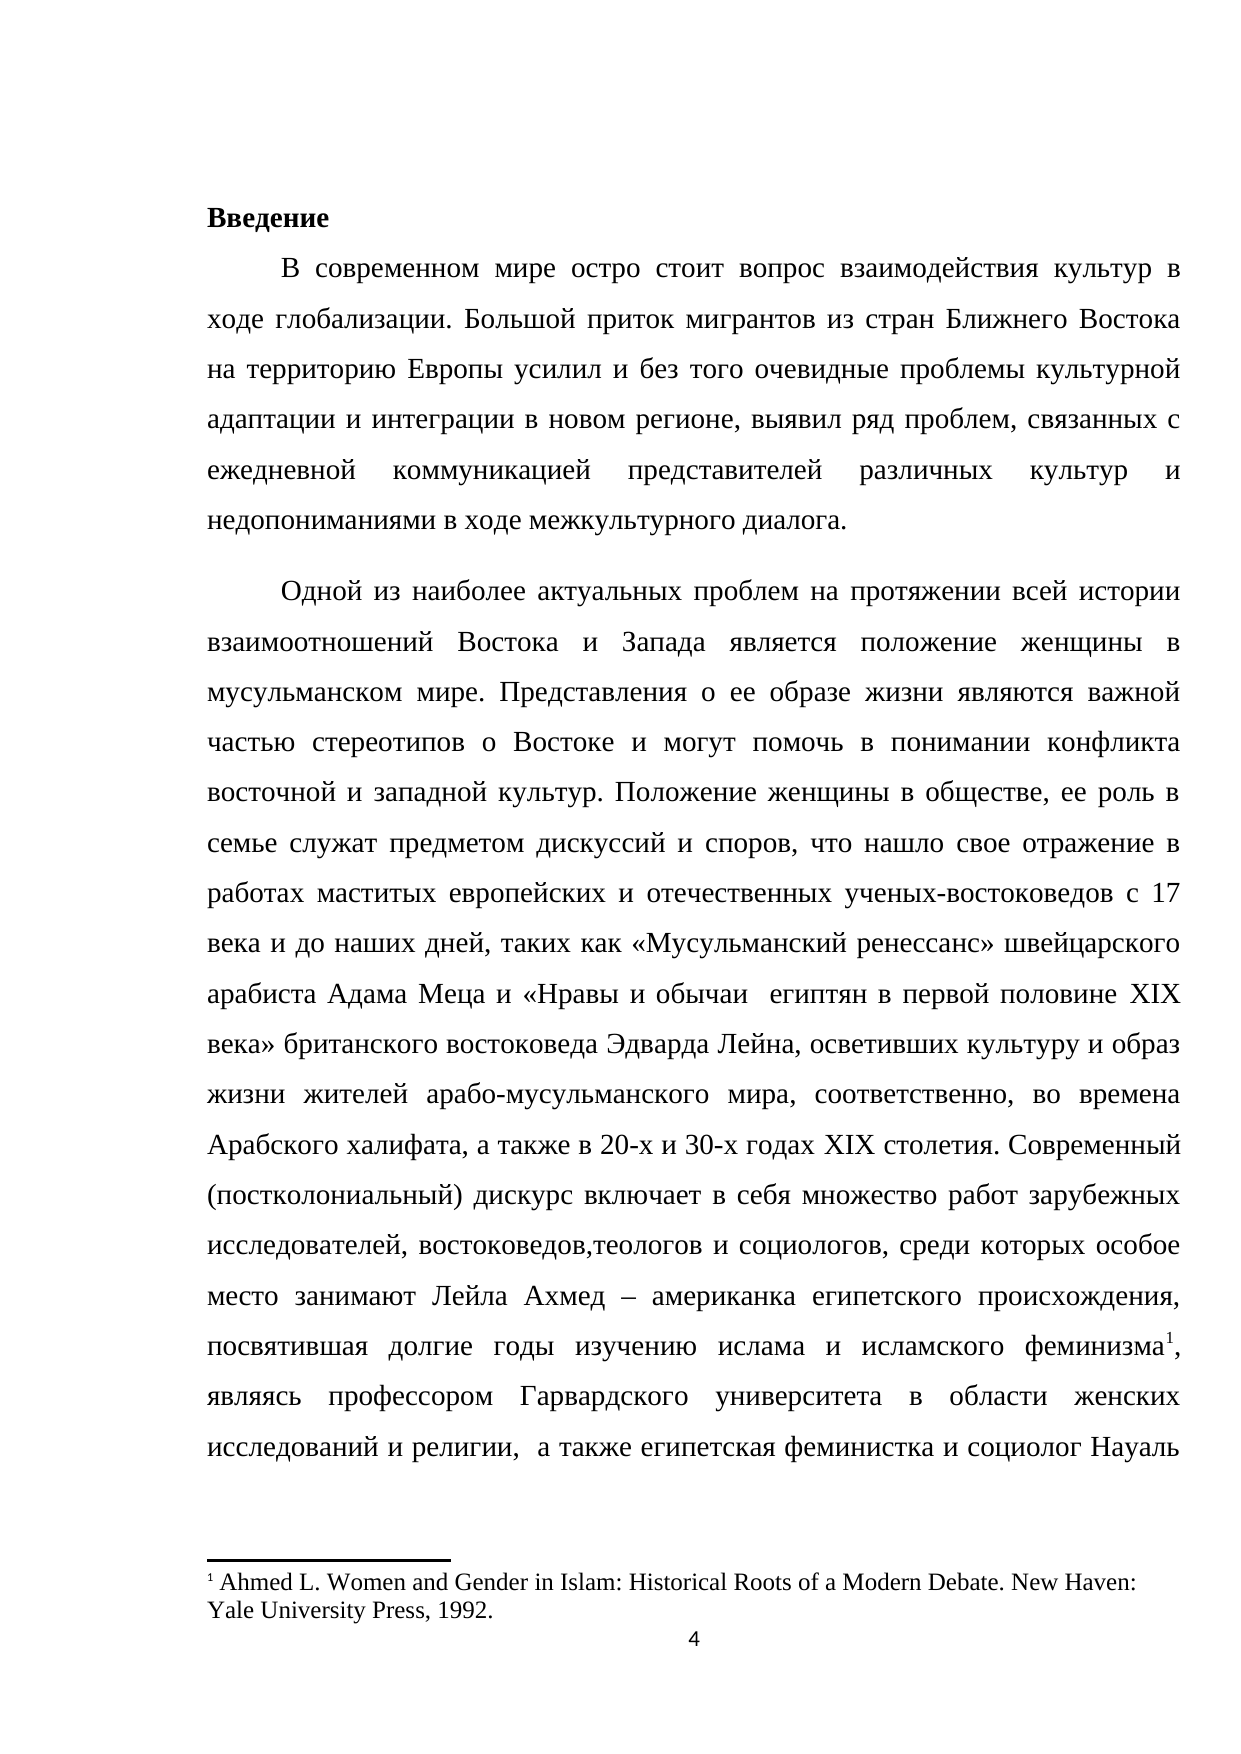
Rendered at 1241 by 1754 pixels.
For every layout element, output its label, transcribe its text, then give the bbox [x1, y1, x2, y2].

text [207, 573, 1181, 1462]
text В современном мире остро стоит вопрос взаимодействия культур в ходе глобализации. Большой приток мигрантов из стран Ближнего Востока на территорию Европы усилил и без того очевидные проблемы культурной адаптации и интеграции в новом регионе, выявил ряд проблем, связанных с ежедневной коммуникацией представителей различных культур и недопониманиями в ходе межкультурного диалога. [207, 251, 1181, 536]
subtitle Введение [207, 200, 1181, 234]
